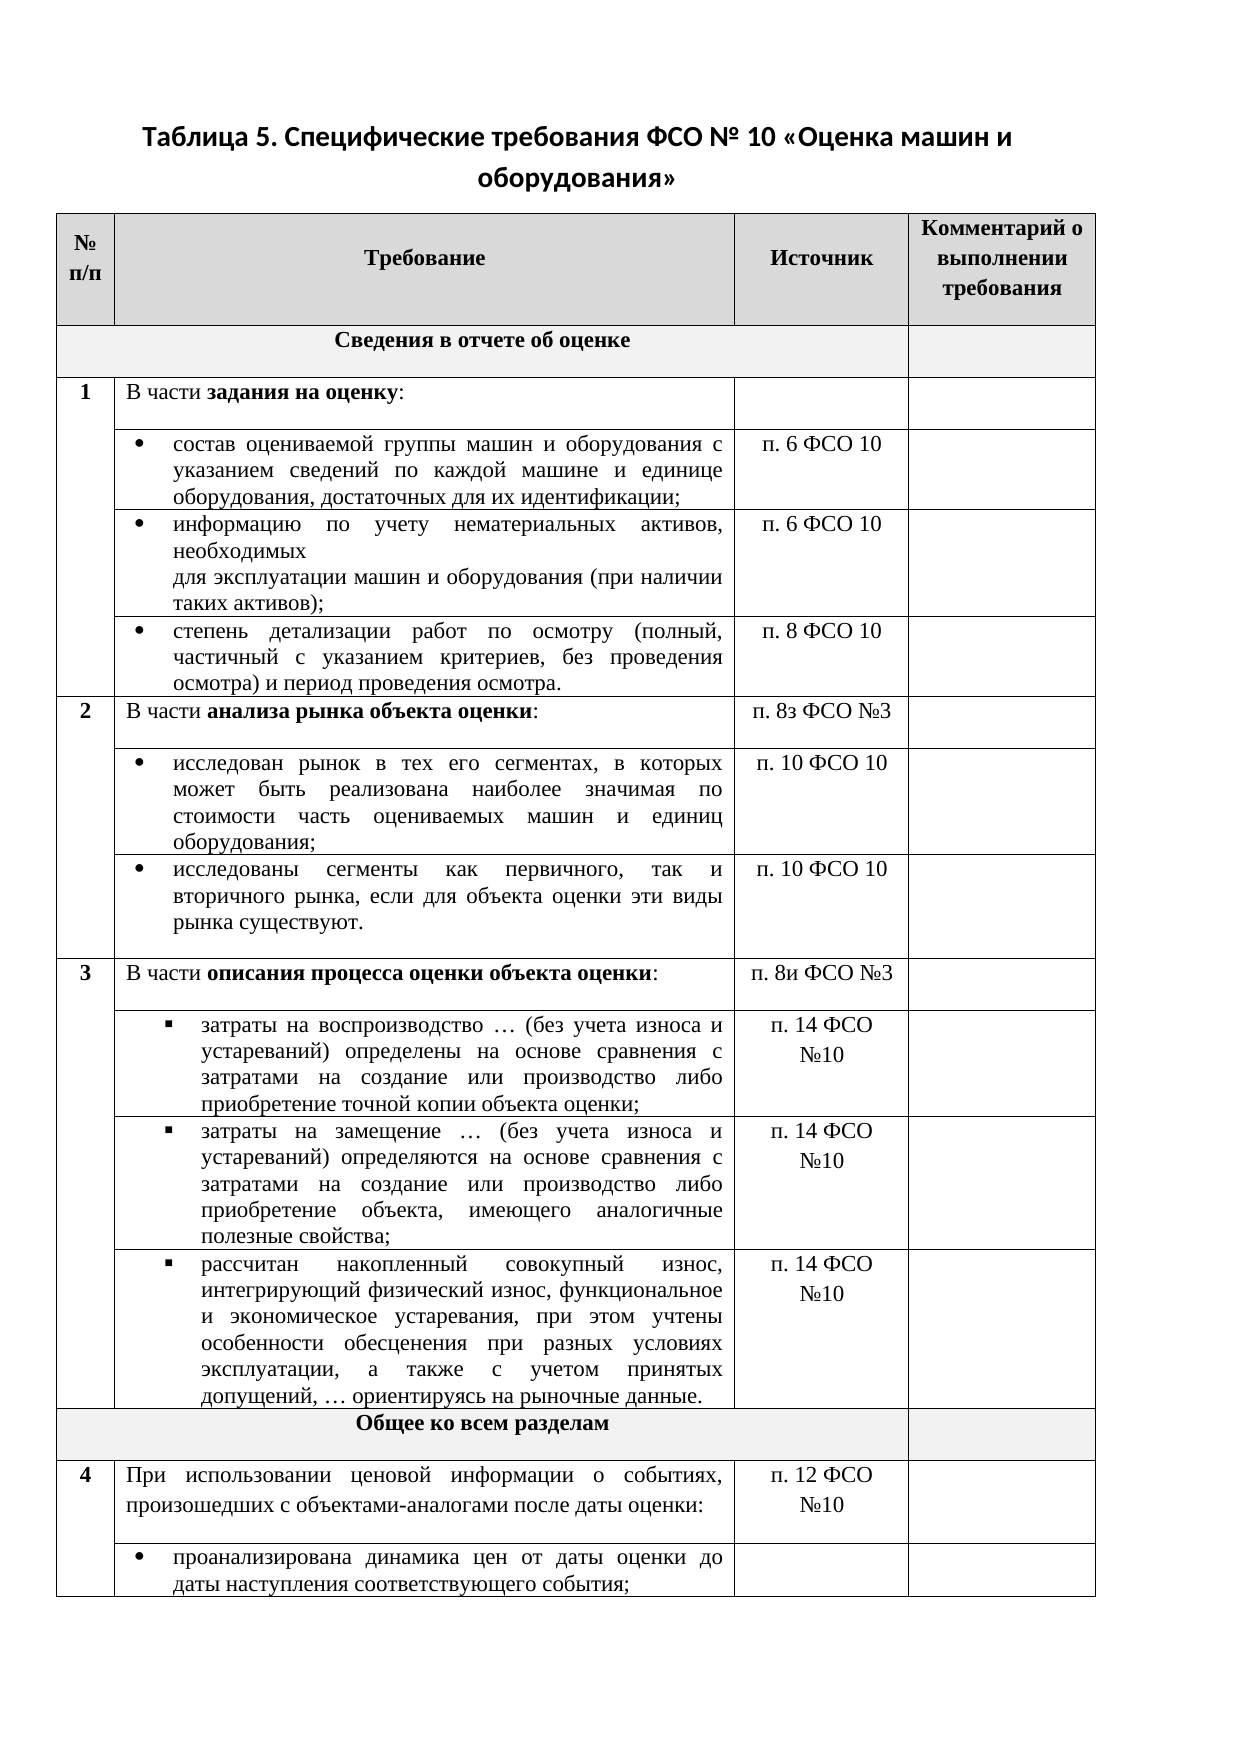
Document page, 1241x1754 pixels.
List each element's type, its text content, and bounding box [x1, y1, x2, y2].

table_cell затраты на воспроизводство … (без учета износа и устареваний) определены на основе сравнения с затратами на создание или производство либо приобретение точной копии объекта оценки; [115, 1011, 734, 1116]
table_cell [909, 1409, 1095, 1460]
table_header Комментарий о выполнении требования [909, 214, 1095, 325]
text Таблица 5. Специфические требования ФСО № 10 «Оценка машин и оборудования» [88, 118, 1067, 195]
table_cell [909, 959, 1095, 1009]
table_cell [909, 1117, 1095, 1249]
table_cell 3 [57, 959, 114, 1408]
table_cell п. 6 ФСО 10 [735, 510, 908, 616]
table_cell [909, 430, 1095, 509]
table_cell п. 8з ФСО №3 [735, 697, 908, 748]
table_cell степень детализации работ по осмотру (полный, частичный с указанием критериев, без проведения осмотра) и период проведения осмотра. [115, 617, 734, 696]
table_cell В части описания процесса оценки объекта оценки: [115, 959, 734, 1009]
table_header Требование [115, 214, 734, 325]
table_cell В части анализа рынка объекта оценки: [115, 697, 734, 748]
table_cell [909, 855, 1095, 957]
table_cell п. 10 ФСО 10 [735, 855, 908, 957]
table_cell В части задания на оценку: [115, 378, 734, 429]
table_cell [909, 1011, 1095, 1116]
table_cell п. 14 ФСО №10 [735, 1250, 908, 1408]
table_cell [735, 1544, 908, 1596]
table_cell п. 6 ФСО 10 [735, 430, 908, 509]
table_cell [909, 697, 1095, 748]
table_cell 4 [57, 1461, 114, 1596]
table_cell 2 [57, 697, 114, 957]
table_cell проанализирована динамика цен от даты оценки до даты наступления соответствующего события; [115, 1544, 734, 1596]
table_cell состав оцениваемой группы машин и оборудования с указанием сведений по каждой машине и единице оборудования, достаточных для их идентификации; [115, 430, 734, 509]
table_cell При использовании ценовой информации о событиях, произошедших с объектами-аналогами после даты оценки: [115, 1461, 734, 1542]
table_cell информацию по учету нематериальных активов, необходимых для эксплуатации машин и оборудования (при наличии таких активов); [115, 510, 734, 616]
table_cell затраты на замещение … (без учета износа и устареваний) определяются на основе сравнения с затратами на создание или производство либо приобретение объекта, имеющего аналогичные полезные свойства; [115, 1117, 734, 1249]
table_cell [909, 326, 1095, 377]
table_cell исследован рынок в тех его сегментах, в которых может быть реализована наиболее значимая по стоимости часть оцениваемых машин и единиц оборудования; [115, 749, 734, 854]
table_cell [909, 749, 1095, 854]
table_cell [909, 378, 1095, 429]
table_cell п. 10 ФСО 10 [735, 749, 908, 854]
table_cell рассчитан накопленный совокупный износ, интегрирующий физический износ, функциональное и экономическое устаревания, при этом учтены особенности обесценения при разных условиях эксплуатации, а также с учетом принятых допущений, … ориентируясь на рыночные данные. [115, 1250, 734, 1408]
table_cell п. 8и ФСО №3 [735, 959, 908, 1009]
table_cell п. 12 ФСО №10 [735, 1461, 908, 1542]
table_header № п/п [57, 214, 114, 325]
table_cell [909, 510, 1095, 616]
table_cell [909, 1544, 1095, 1596]
table_cell п. 14 ФСО №10 [735, 1011, 908, 1116]
table_cell [909, 617, 1095, 696]
table_cell Общее ко всем разделам [57, 1409, 908, 1460]
table_cell Сведения в отчете об оценке [57, 326, 908, 377]
table_cell [909, 1250, 1095, 1408]
table_header Источник [735, 214, 908, 325]
table_cell [909, 1461, 1095, 1542]
table_cell п. 8 ФСО 10 [735, 617, 908, 696]
table_cell 1 [57, 378, 114, 696]
table_cell п. 14 ФСО №10 [735, 1117, 908, 1249]
table_cell исследованы сегменты как первичного, так и вторичного рынка, если для объекта оценки эти виды рынка существуют. [115, 855, 734, 957]
table_cell [735, 378, 908, 429]
